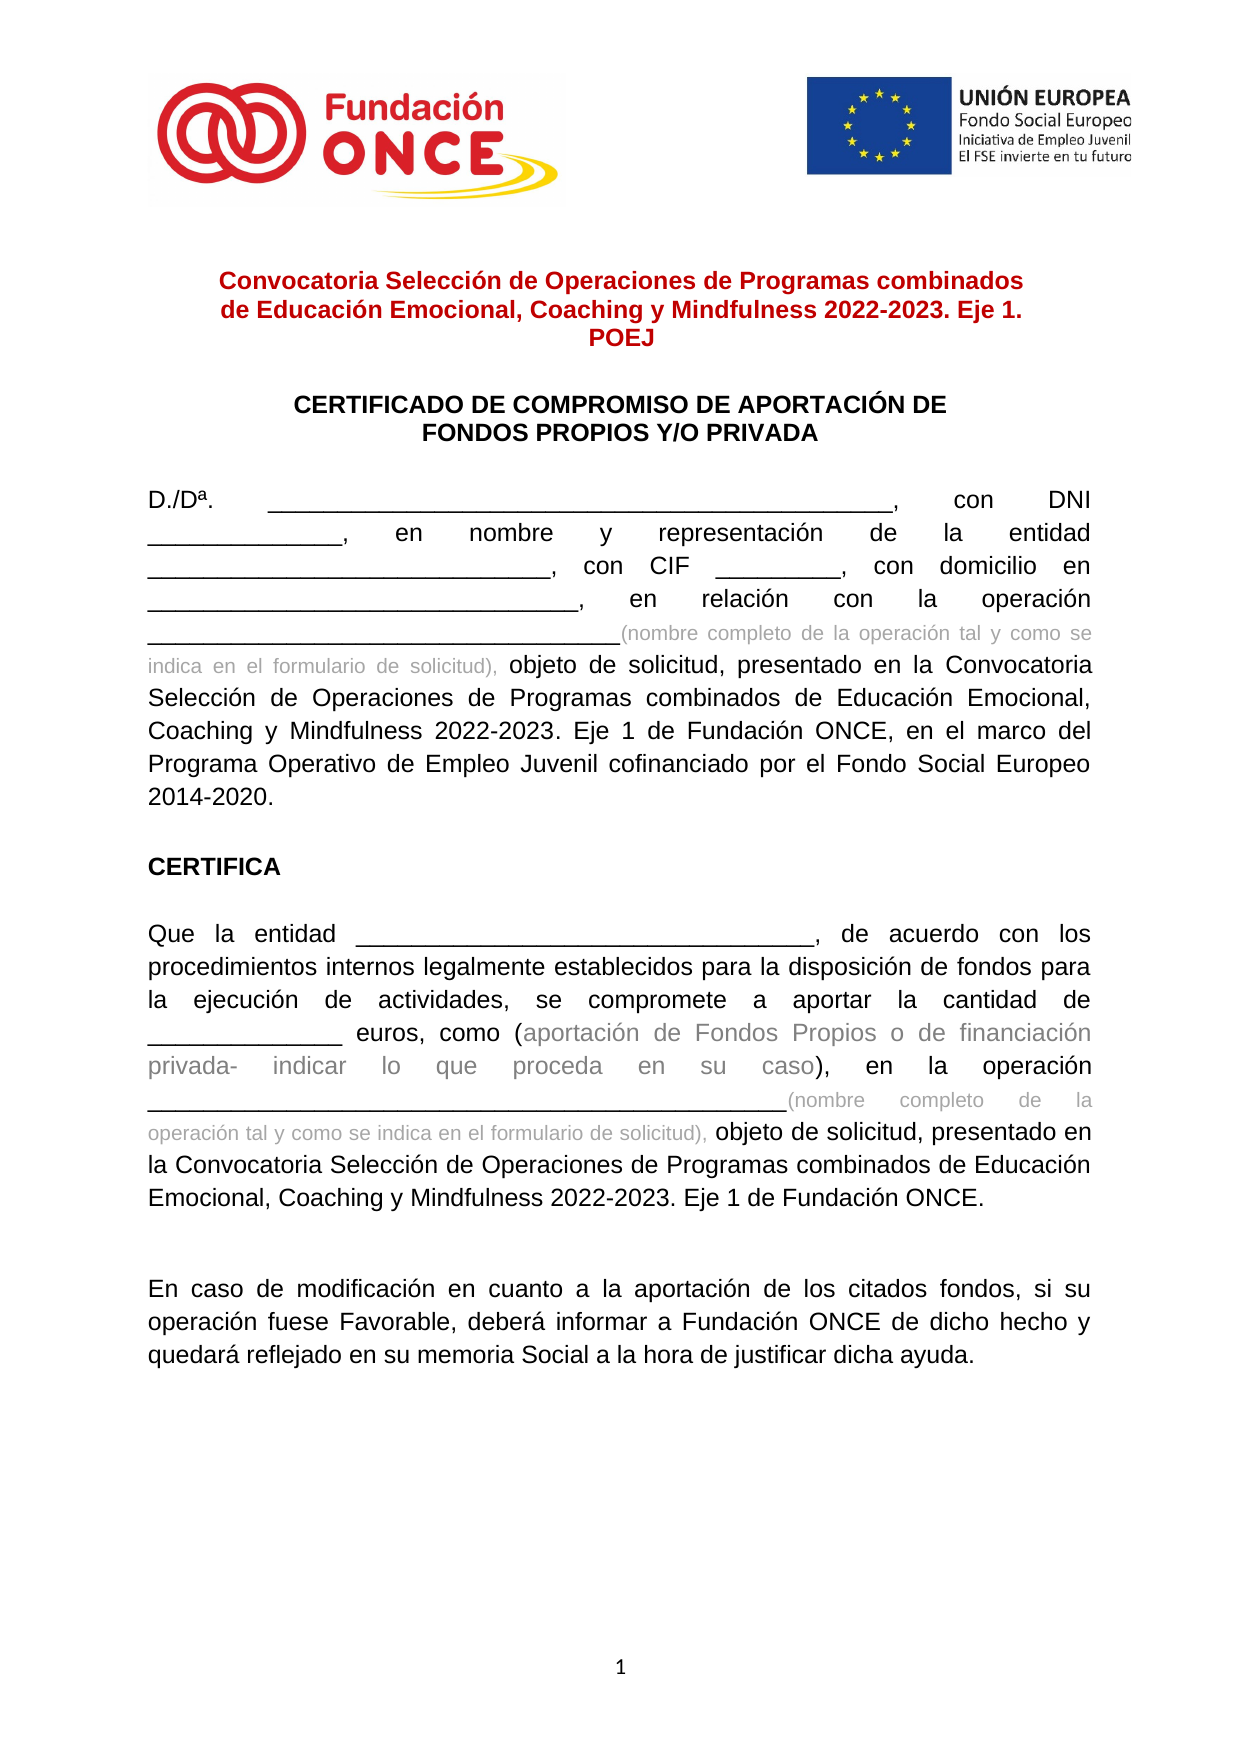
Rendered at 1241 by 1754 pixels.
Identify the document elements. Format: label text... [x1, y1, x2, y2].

text Convocatoria Selección de Operaciones de Programas combinados de Educación Emocional, Coaching y Mindfulness 2022-2023. Eje 1. POEJ [207, 266, 1036, 352]
picture [147, 73, 567, 207]
subtitle CERTIFICA [148, 852, 1092, 881]
text CERTIFICADO DE COMPROMISO DE APORTACIÓN DE FONDOS PROPIOS Y/O PRIVADA [281, 389, 960, 447]
list D./Dª. _____________________________________________, con DNI ______________, en nombre y representación de la entidad _____________________________, con CIF _________, con domicilio en _______________________________, en relación con la operación __________________________________(nombre completo de la operación tal y como se indica en el formulario de solicitud), objeto de solicitud, presentado en la Convocatoria Selección de Operaciones de Programas combinados de Educación Emocional, Coaching y Mindfulness 2022-2023. Eje 1 de Fundación ONCE, en el marco del Programa Operativo de Empleo Juvenil cofinanciado por el Fondo Social Europeo 2014-2020. [148, 484, 1092, 811]
list Que la entidad _________________________________, de acuerdo con los procedimientos internos legalmente establecidos para la disposición de fondos para la ejecución de actividades, se compromete a aportar la cantidad de ______________ euros, como (aportación de Fondos Propios o de financiación privada- indicar lo que proceda en su caso), en la operación ______________________________________________(nombre completo de la operación tal y como se indica en el formulario de solicitud), objeto de solicitud, presentado en la Convocatoria Selección de Operaciones de Programas combinados de Educación Emocional, Coaching y Mindfulness 2022-2023. Eje 1 de Fundación ONCE. [148, 918, 1092, 1211]
picture [804, 73, 1132, 177]
text En caso de modificación en cuanto a la aportación de los citados fondos, si su operación fuese Favorable, deberá informar a Fundación ONCE de dicho hecho y quedará reflejado en su memoria Social a la hora de justificar dicha ayuda. [148, 1274, 1092, 1368]
